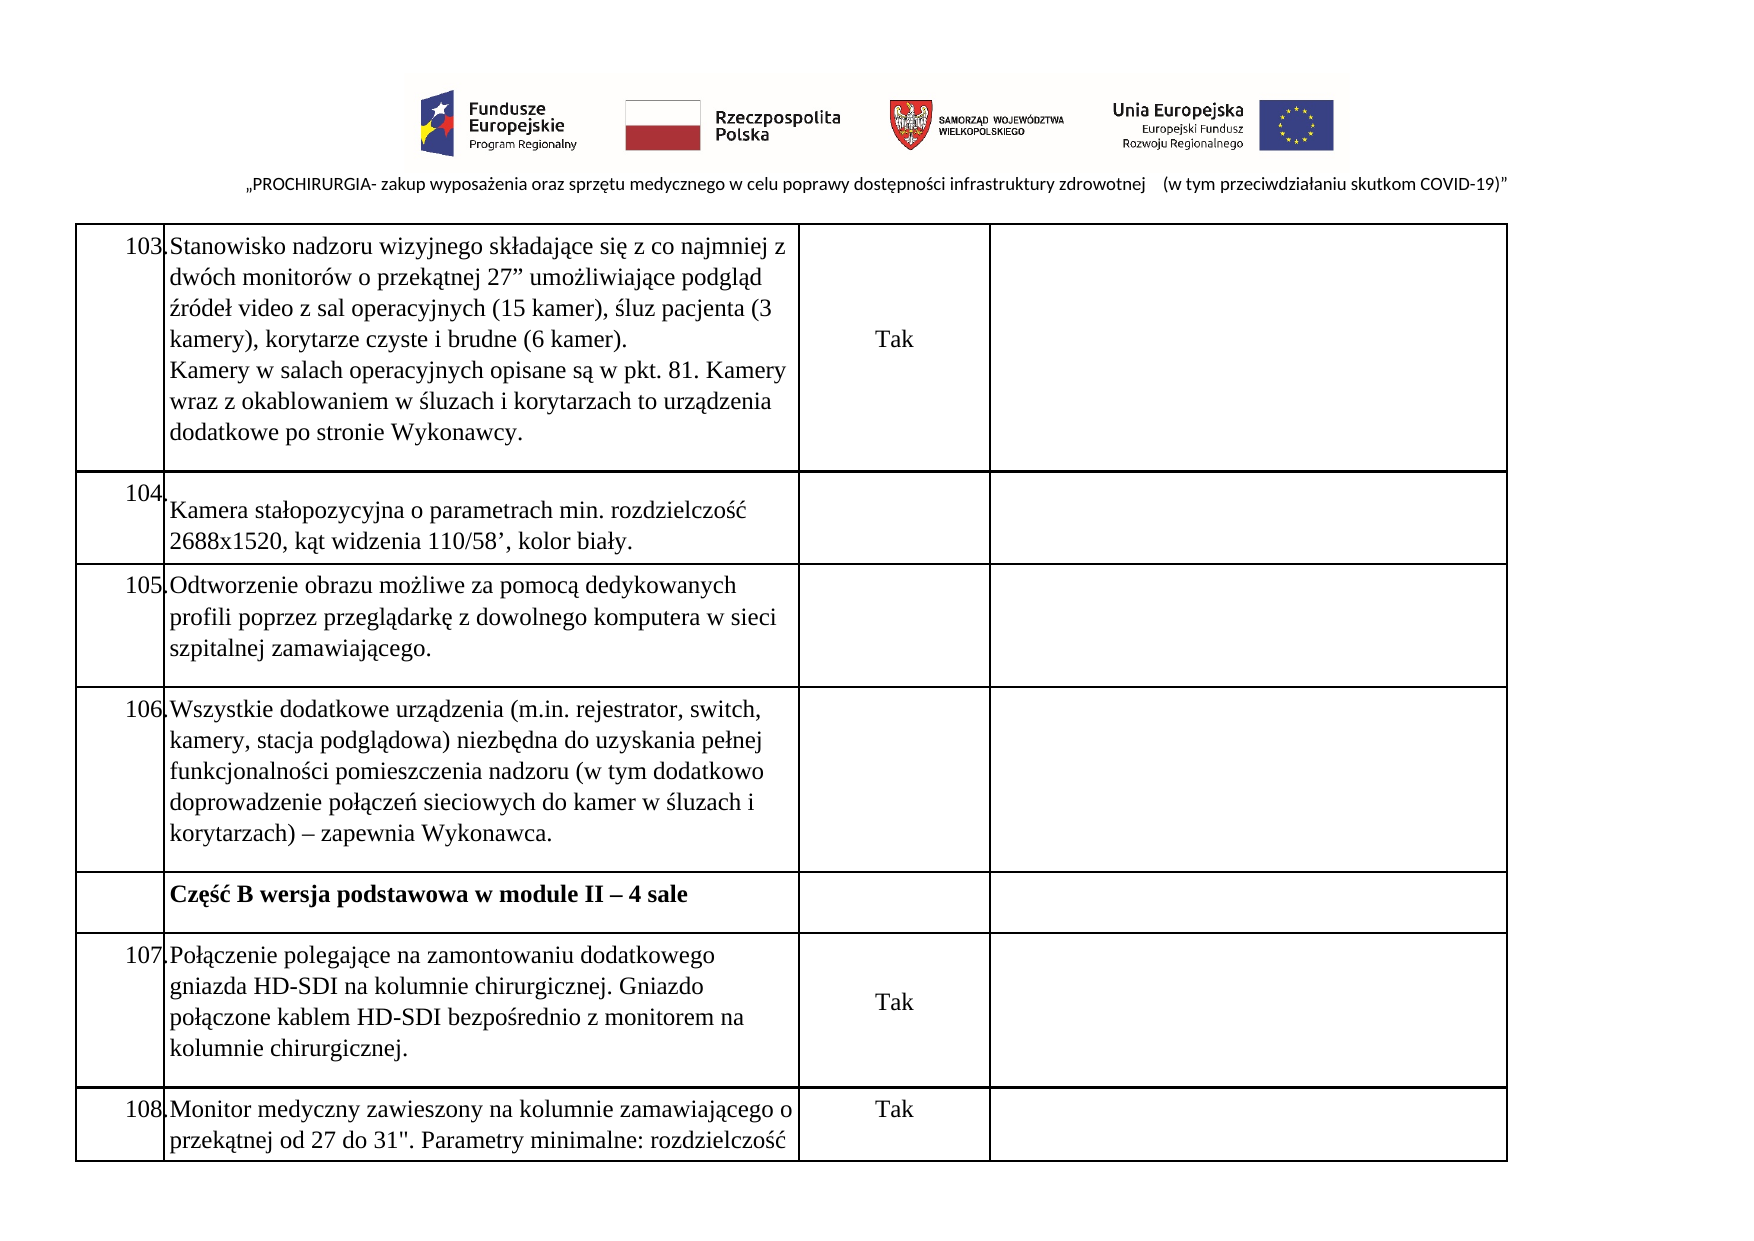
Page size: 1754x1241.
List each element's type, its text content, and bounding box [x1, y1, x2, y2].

table_cell [991, 1089, 1506, 1160]
table_cell [77, 1089, 163, 1160]
table_cell [991, 873, 1506, 932]
table_cell [800, 565, 989, 686]
table_cell [77, 873, 163, 932]
table_cell [77, 473, 163, 563]
table_cell Część B wersja podstawowa w module II – 4 sale [165, 873, 798, 932]
table_cell [991, 225, 1506, 470]
table_cell [800, 688, 989, 871]
table_cell [991, 565, 1506, 686]
picture [404, 73, 1350, 173]
table_cell Tak [800, 225, 989, 470]
table_cell [77, 225, 163, 470]
table_cell Połączenie polegające na zamontowaniu dodatkowego gniazda HD-SDI na kolumnie chirurgicznej. Gniazdo połączone kablem HD-SDI bezpośrednio z monitorem na kolumnie chirurgicznej. [165, 934, 798, 1086]
table_cell Kamera stałopozycyjna o parametrach min. rozdzielczość 2688x1520, kąt widzenia 110/58’, kolor biały. [165, 473, 798, 563]
table_cell Tak [800, 934, 989, 1086]
table_cell [800, 873, 989, 932]
table_cell [77, 688, 163, 871]
table_cell [991, 688, 1506, 871]
table_cell [77, 565, 163, 686]
table_cell [991, 934, 1506, 1086]
table_cell Stanowisko nadzoru wizyjnego składające się z co najmniej z dwóch monitorów o przekątnej 27” umożliwiające podgląd źródeł video z sal operacyjnych (15 kamer), śluz pacjenta (3 kamery), korytarze czyste i brudne (6 kamer). Kamery w salach operacyjnych opisane są w pkt. 81. Kamery wraz z okablowaniem w śluzach i korytarzach to urządzenia dodatkowe po stronie Wykonawcy. [165, 225, 798, 470]
table_cell [800, 473, 989, 563]
table_cell Tak [800, 1089, 989, 1160]
table_cell Odtworzenie obrazu możliwe za pomocą dedykowanych profili poprzez przeglądarkę z dowolnego komputera w sieci szpitalnej zamawiającego. [165, 565, 798, 686]
table_cell [991, 473, 1506, 563]
table_cell [77, 934, 163, 1086]
table_cell Wszystkie dodatkowe urządzenia (m.in. rejestrator, switch, kamery, stacja podglądowa) niezbędna do uzyskania pełnej funkcjonalności pomieszczenia nadzoru (w tym dodatkowo doprowadzenie połączeń sieciowych do kamer w śluzach i korytarzach) – zapewnia Wykonawca. [165, 688, 798, 871]
